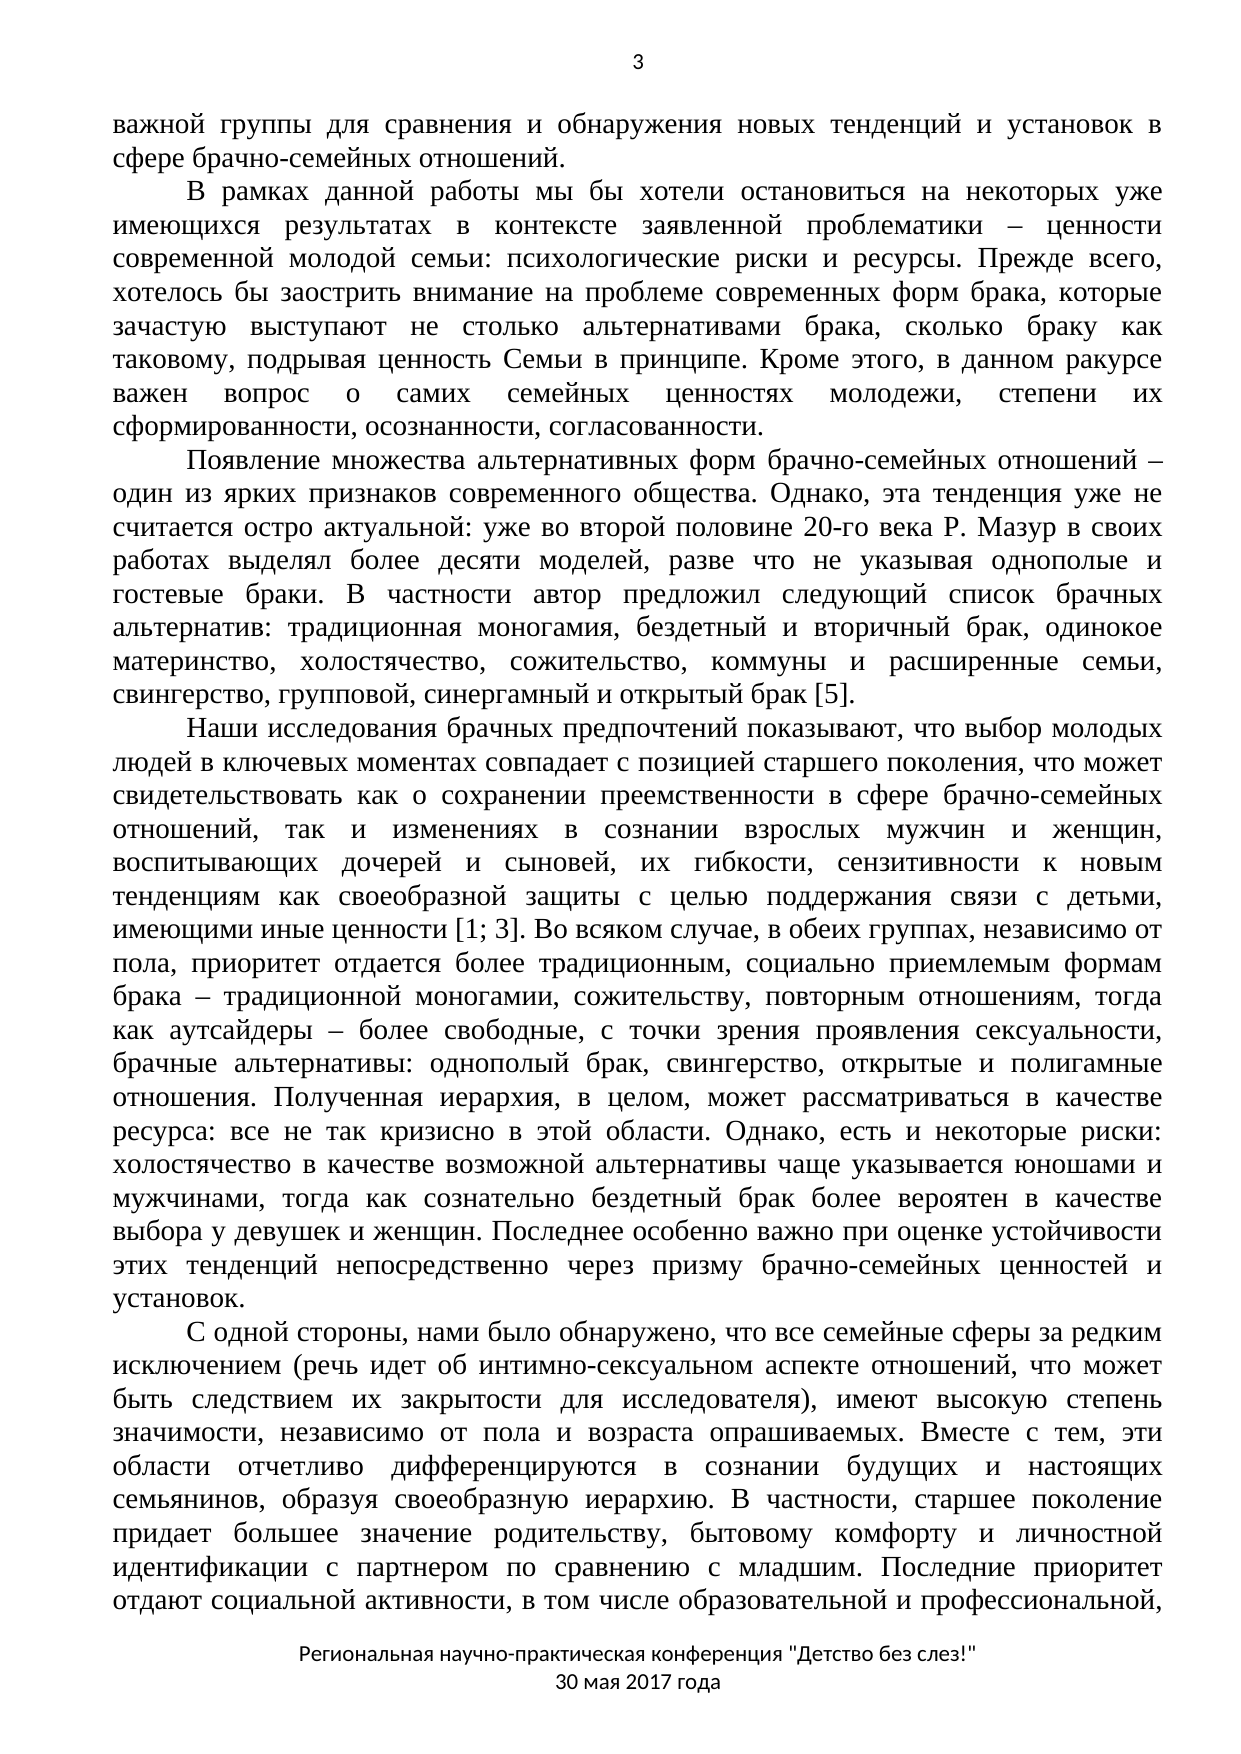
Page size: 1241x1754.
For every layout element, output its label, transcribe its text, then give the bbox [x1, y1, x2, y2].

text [112, 106, 1163, 173]
text Появление множества альтернативных форм брачно-семейных отношений – один из ярких признаков современного общества. Однако, эта тенденция уже не считается остро актуальной: уже во второй половине 20-го века Р. Мазур в своих работах выделял более десяти моделей, разве что не указывая однополые и гостевые браки. В частности автор предложил следующий список брачных альтернатив: традиционная моногамия, бездетный и вторичный брак, одинокое материнство, холостячество, сожительство, коммуны и расширенные семьи, свингерство, групповой, синергамный и открытый брак [5]. [112, 442, 1163, 710]
text Наши исследования брачных предпочтений показывают, что выбор молодых людей в ключевых моментах совпадает с позицией старшего поколения, что может свидетельствовать как о сохранении преемственности в сфере брачно-семейных отношений, так и изменениях в сознании взрослых мужчин и женщин, воспитывающих дочерей и сыновей, их гибкости, сензитивности к новым тенденциям как своеобразной защиты с целью поддержания связи с детьми, имеющими иные ценности [1; 3]. Во всяком случае, в обеих группах, независимо от пола, приоритет отдается более традиционным, социально приемлемым формам брака – традиционной моногамии, сожительству, повторным отношениям, тогда как аутсайдеры – более свободные, с точки зрения проявления сексуальности, брачные альтернативы: однополый брак, свингерство, открытые и полигамные отношения. Полученная иерархия, в целом, может рассматриваться в качестве ресурса: все не так кризисно в этой области. Однако, есть и некоторые риски: холостячество в качестве возможной альтернативы чаще указывается юношами и мужчинами, тогда как сознательно бездетный брак более вероятен в качестве выбора у девушек и женщин. Последнее особенно важно при оценке устойчивости этих тенденций непосредственно через призму брачно-семейных ценностей и установок. [112, 710, 1163, 1314]
text В рамках данной работы мы бы хотели остановиться на некоторых уже имеющихся результатах в контексте заявленной проблематики – ценности современной молодой семьи: психологические риски и ресурсы. Прежде всего, хотелось бы заострить внимание на проблеме современных форм брака, которые зачастую выступают не столько альтернативами брака, сколько браку как таковому, подрывая ценность Семьи в принципе. Кроме этого, в данном ракурсе важен вопрос о самих семейных ценностях молодежи, степени их сформированности, осознанности, согласованности. [112, 173, 1163, 442]
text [112, 1314, 1163, 1616]
